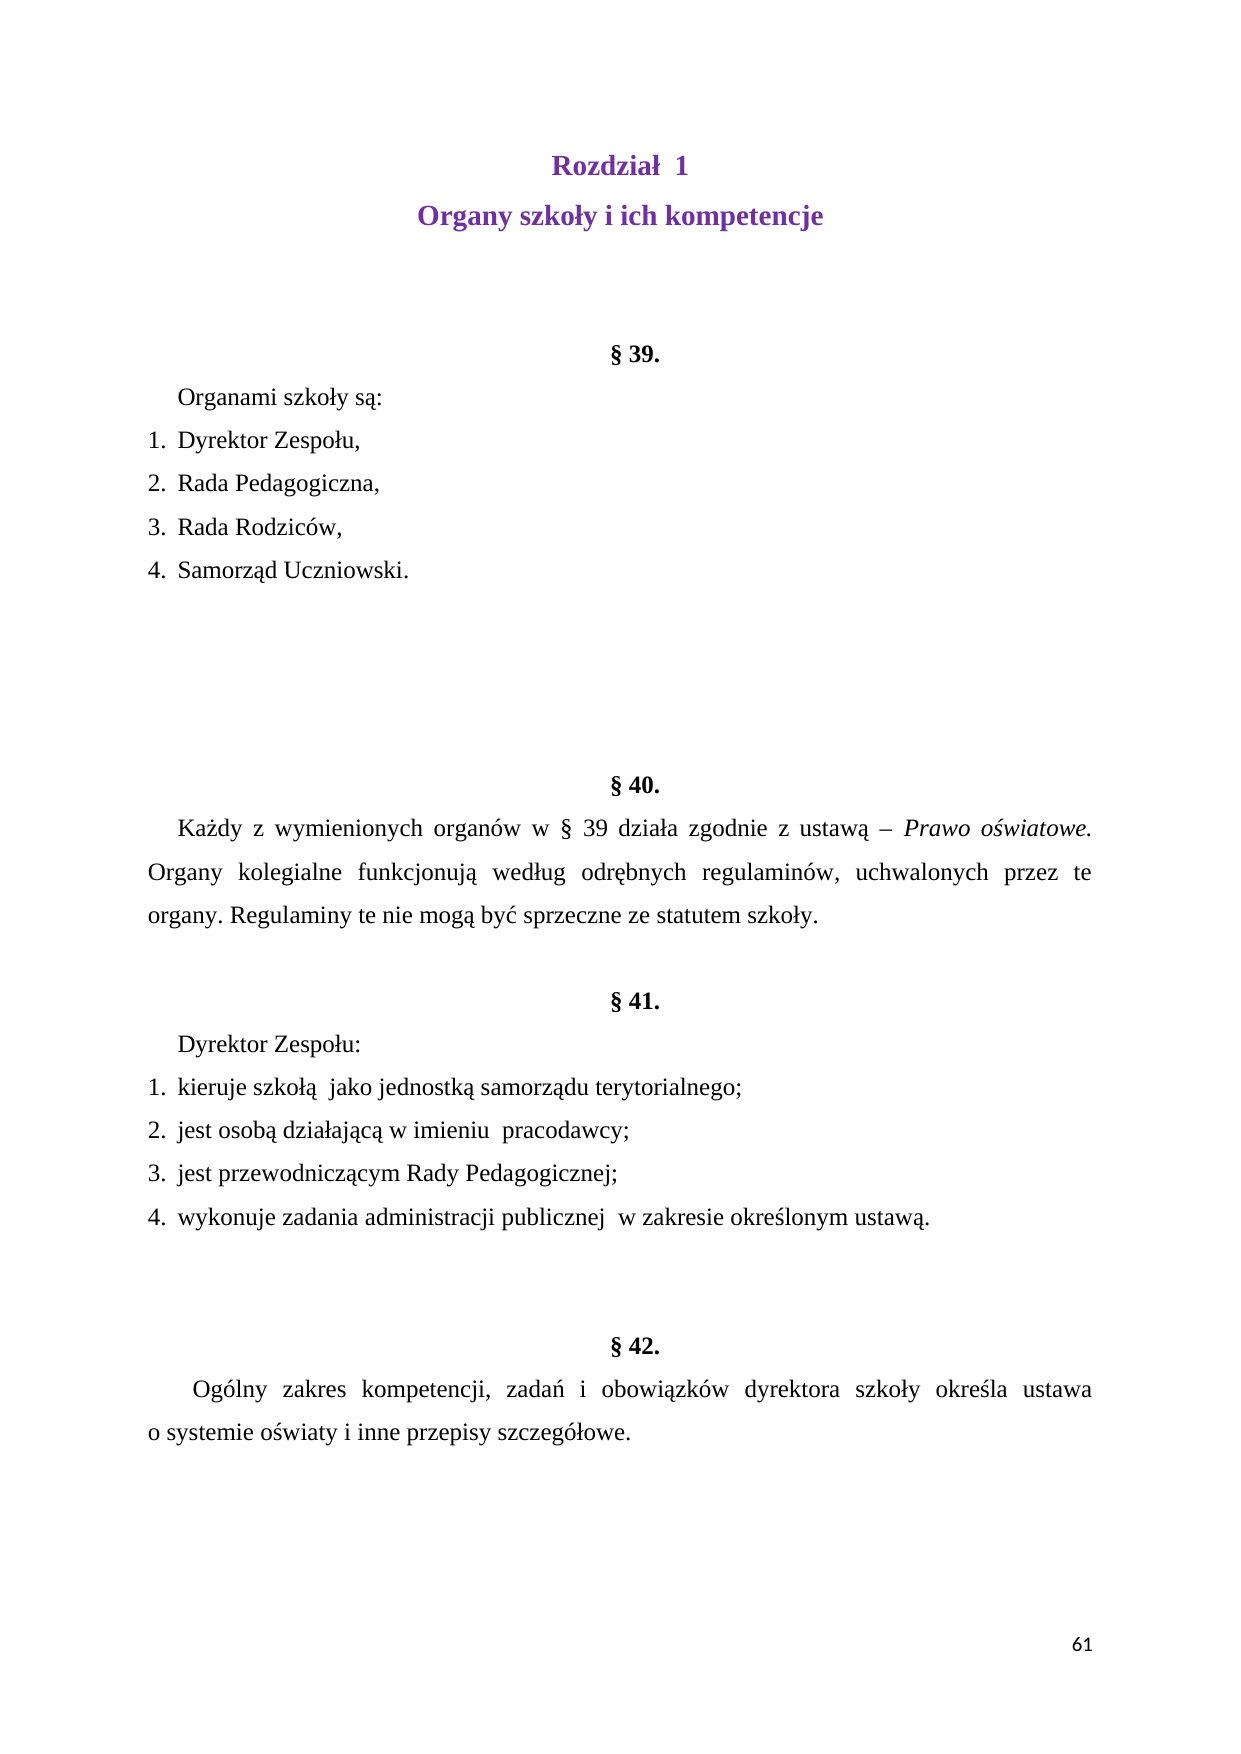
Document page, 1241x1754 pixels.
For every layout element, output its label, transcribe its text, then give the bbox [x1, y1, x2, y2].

subtitle Organy szkoły i ich kompetencje [148, 198, 1093, 231]
text Ogólny zakres kompetencji, zadań i obowiązków dyrektora szkoły określa ustawa o systemie oświaty i inne przepisy szczegółowe. [148, 1374, 1093, 1446]
list Rada Pedagogiczna, [148, 468, 1093, 497]
text § 40. [148, 770, 1093, 799]
list Samorząd Uczniowski. [148, 555, 1093, 583]
list kieruje szkołą jako jednostką samorządu terytorialnego; [148, 1072, 1093, 1101]
text § 39. [148, 339, 1093, 368]
text Organami szkoły są: [148, 382, 1093, 411]
text Dyrektor Zespołu: [148, 1029, 1093, 1058]
list jest osobą działającą w imieniu pracodawcy; [148, 1115, 1093, 1144]
text § 42. [148, 1331, 1093, 1360]
list Rada Rodziców, [148, 512, 1093, 540]
list wykonuje zadania administracji publicznej w zakresie określonym ustawą. [148, 1202, 1093, 1230]
list jest przewodniczącym Rady Pedagogicznej; [148, 1158, 1093, 1187]
text § 41. [148, 986, 1093, 1015]
list Dyrektor Zespołu, [148, 425, 1093, 454]
text Każdy z wymienionych organów w § 39 działa zgodnie z ustawą – Prawo oświatowe. Organy kolegialne funkcjonują według odrębnych regulaminów, uchwalonych przez te organy. Regulaminy te nie mogą być sprzeczne ze statutem szkoły. [148, 813, 1093, 928]
subtitle Rozdział 1 [148, 148, 1093, 181]
